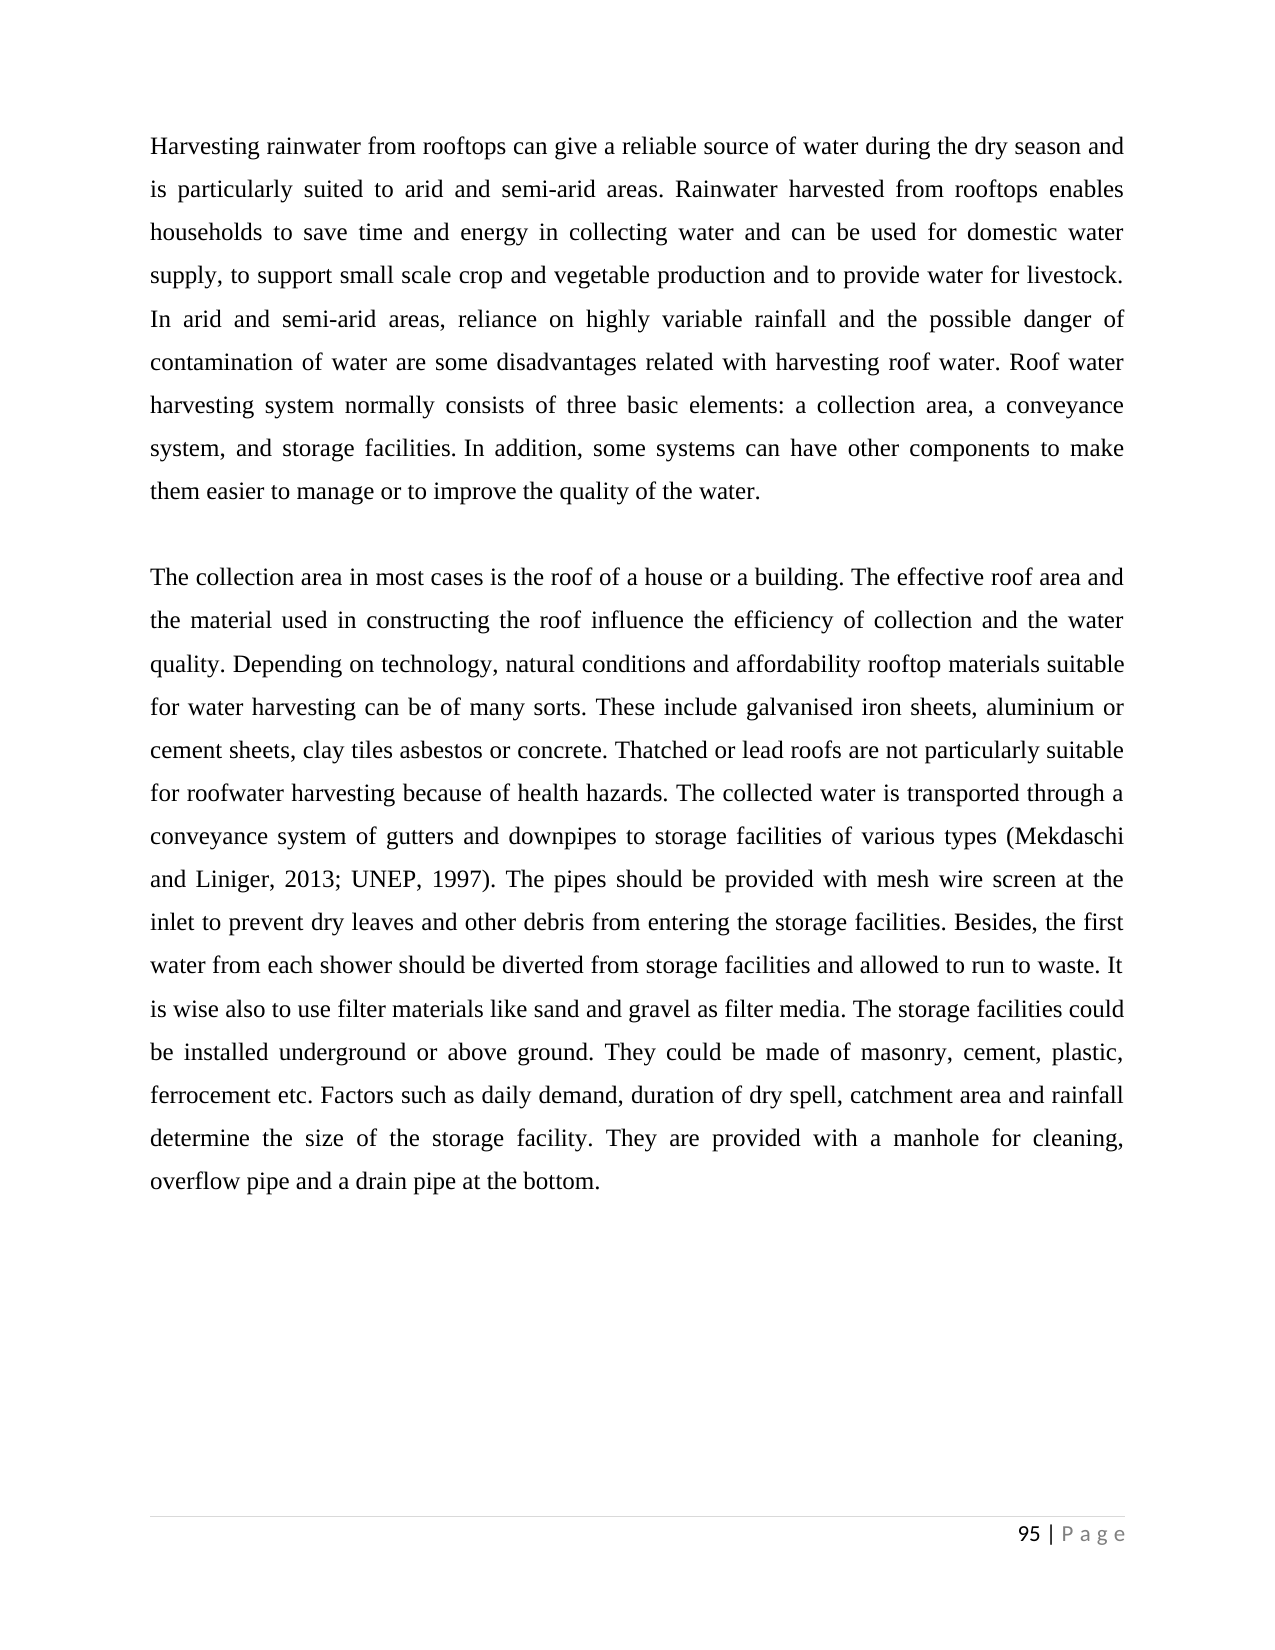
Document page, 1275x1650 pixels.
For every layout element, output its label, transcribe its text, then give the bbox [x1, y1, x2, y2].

text The collection area in most cases is the roof of a house or a building. The effective roof area and the material used in constructing the roof influence the efficiency of collection and the water quality. Depending on technology, natural conditions and affordability rooftop materials suitable for water harvesting can be of many sorts. These include galvanised iron sheets, aluminium or cement sheets, clay tiles asbestos or concrete. Thatched or lead roofs are not particularly suitable for roofwater harvesting because of health hazards. The collected water is transported through a conveyance system of gutters and downpipes to storage facilities of various types (Mekdaschi and Liniger, 2013; UNEP, 1997). The pipes should be provided with mesh wire screen at the inlet to prevent dry leaves and other debris from entering the storage facilities. Besides, the first water from each shower should be diverted from storage facilities and allowed to run to waste. It is wise also to use filter materials like sand and gravel as filter media. The storage facilities could be installed underground or above ground. They could be made of masonry, cement, plastic, ferrocement etc. Factors such as daily demand, duration of dry spell, catchment area and rainfall determine the size of the storage facility. They are provided with a manhole for cleaning, overflow pipe and a drain pipe at the bottom. [150, 562, 1125, 1195]
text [150, 131, 1125, 505]
